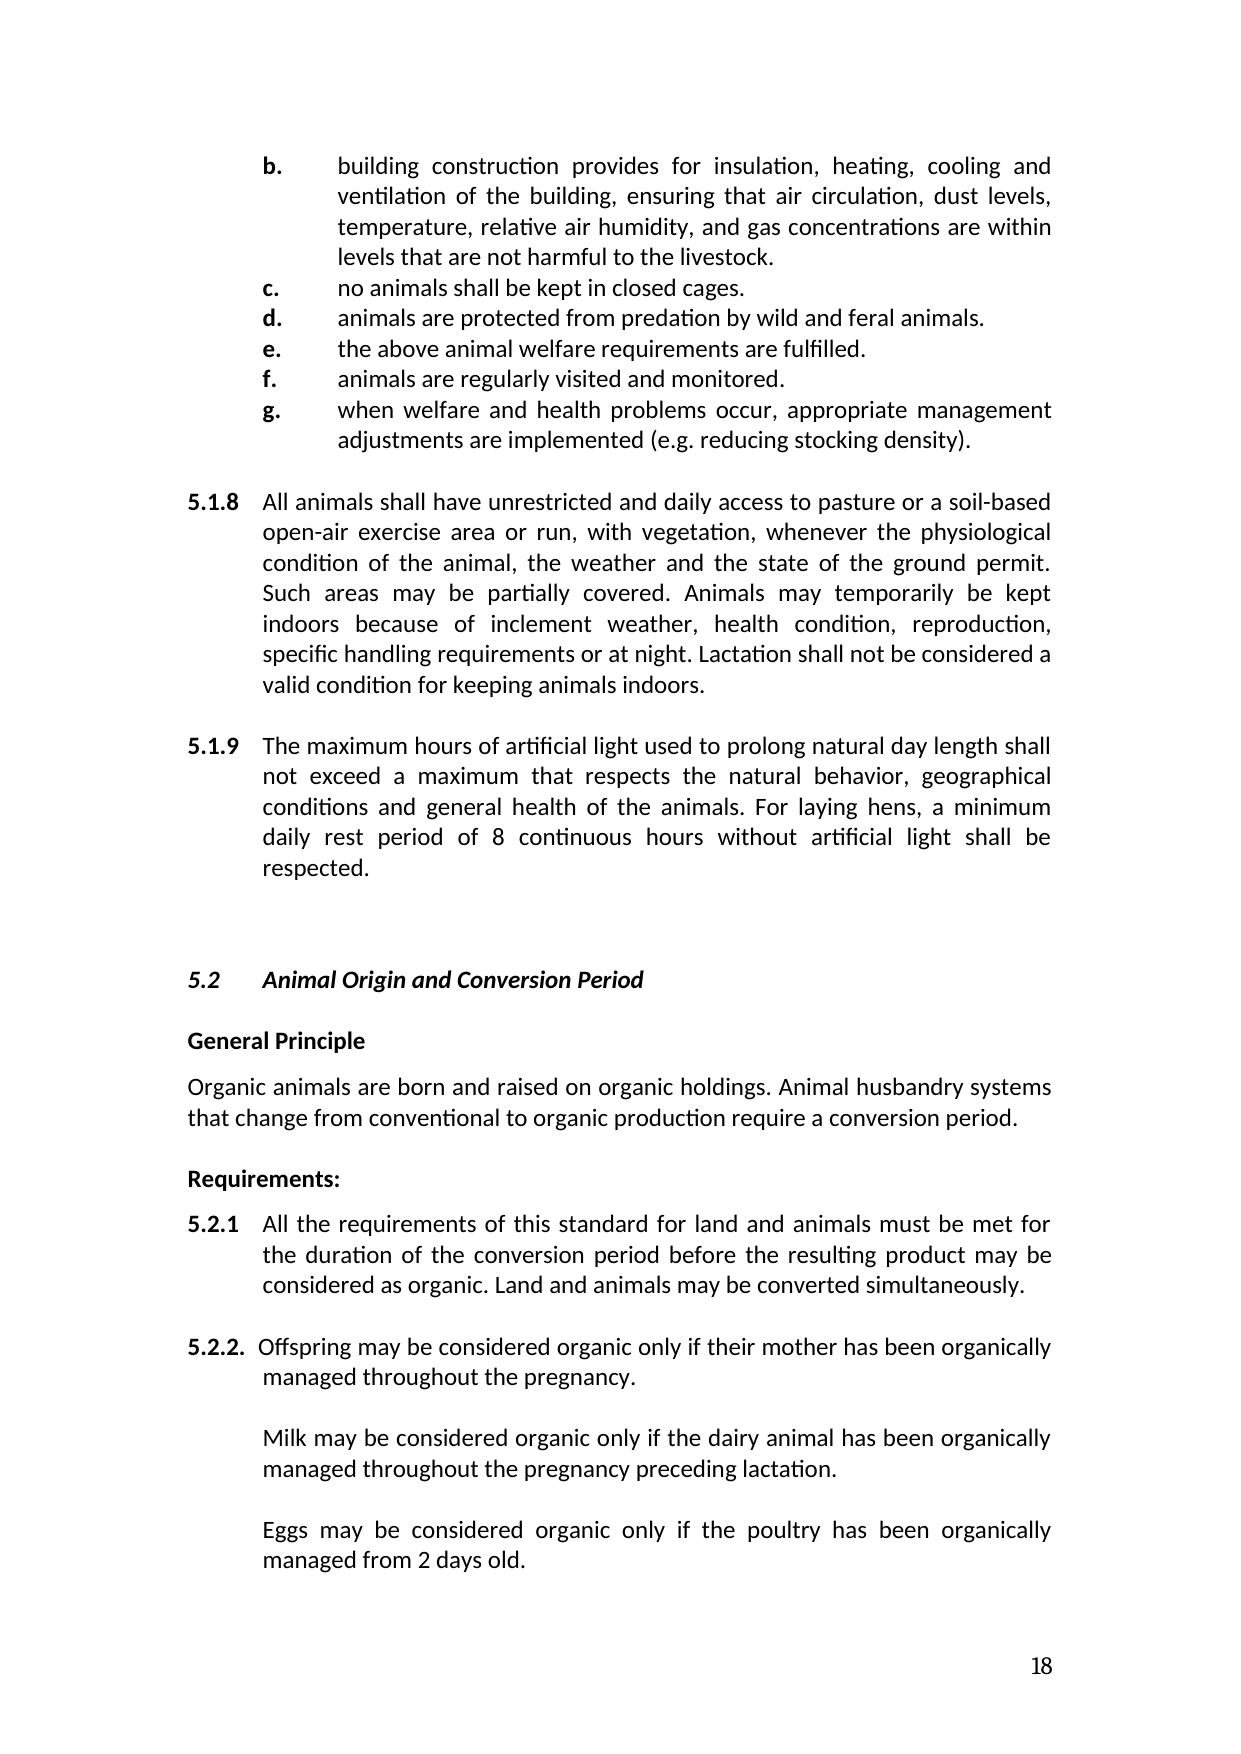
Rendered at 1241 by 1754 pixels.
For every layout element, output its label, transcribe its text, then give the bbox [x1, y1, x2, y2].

text 5.1.9 The maximum hours of artificial light used to prolong natural day length shall not exceed a maximum that respects the natural behavior, geographical conditions and general health of the animals. For laying hens, a minimum daily rest period of 8 continuous hours without artificial light shall be respected. [187, 730, 1053, 882]
text Organic animals are born and raised on organic holdings. Animal husbandry systems that change from conventional to organic production require a conversion period. [187, 1071, 1053, 1132]
text 5.2.1 All the requirements of this standard for land and animals must be met for the duration of the conversion period before the resulting product may be considered as organic. Land and animals may be converted simultaneously. [187, 1209, 1053, 1300]
text e. the above animal welfare requirements are fulfilled. [187, 333, 1053, 364]
text Milk may be considered organic only if the dairy animal has been organically managed throughout the pregnancy preceding lactation. [262, 1422, 1053, 1483]
text b. building construction provides for insulation, heating, cooling and ventilation of the building, ensuring that air circulation, dust levels, temperature, relative air humidity, and gas concentrations are within levels that are not harmful to the livestock. [262, 150, 1053, 272]
text 5.2.2. Offspring may be considered organic only if their mother has been organically managed throughout the pregnancy. [187, 1331, 1053, 1392]
text g. when welfare and health problems occur, appropriate management adjustments are implemented (e.g. reducing stocking density). [262, 394, 1053, 455]
text General Principle [187, 1025, 1053, 1056]
subtitle 5.2 Animal Origin and Conversion Period [187, 964, 1053, 995]
text Eggs may be considered organic only if the poultry has been organically managed from 2 days old. [262, 1514, 1053, 1575]
text d. animals are protected from predation by wild and feral animals. [187, 303, 1053, 333]
text c. no animals shall be kept in closed cages. [187, 272, 1053, 303]
text 5.1.8 All animals shall have unrestricted and daily access to pasture or a soil-based open-air exercise area or run, with vegetation, whenever the physiological condition of the animal, the weather and the state of the ground permit. Such areas may be partially covered. Animals may temporarily be kept indoors because of inclement weather, health condition, reproduction, specific handling requirements or at night. Lactation shall not be considered a valid condition for keeping animals indoors. [187, 486, 1053, 699]
text Requirements: [187, 1163, 1053, 1193]
text f. animals are regularly visited and monitored. [187, 364, 1053, 394]
